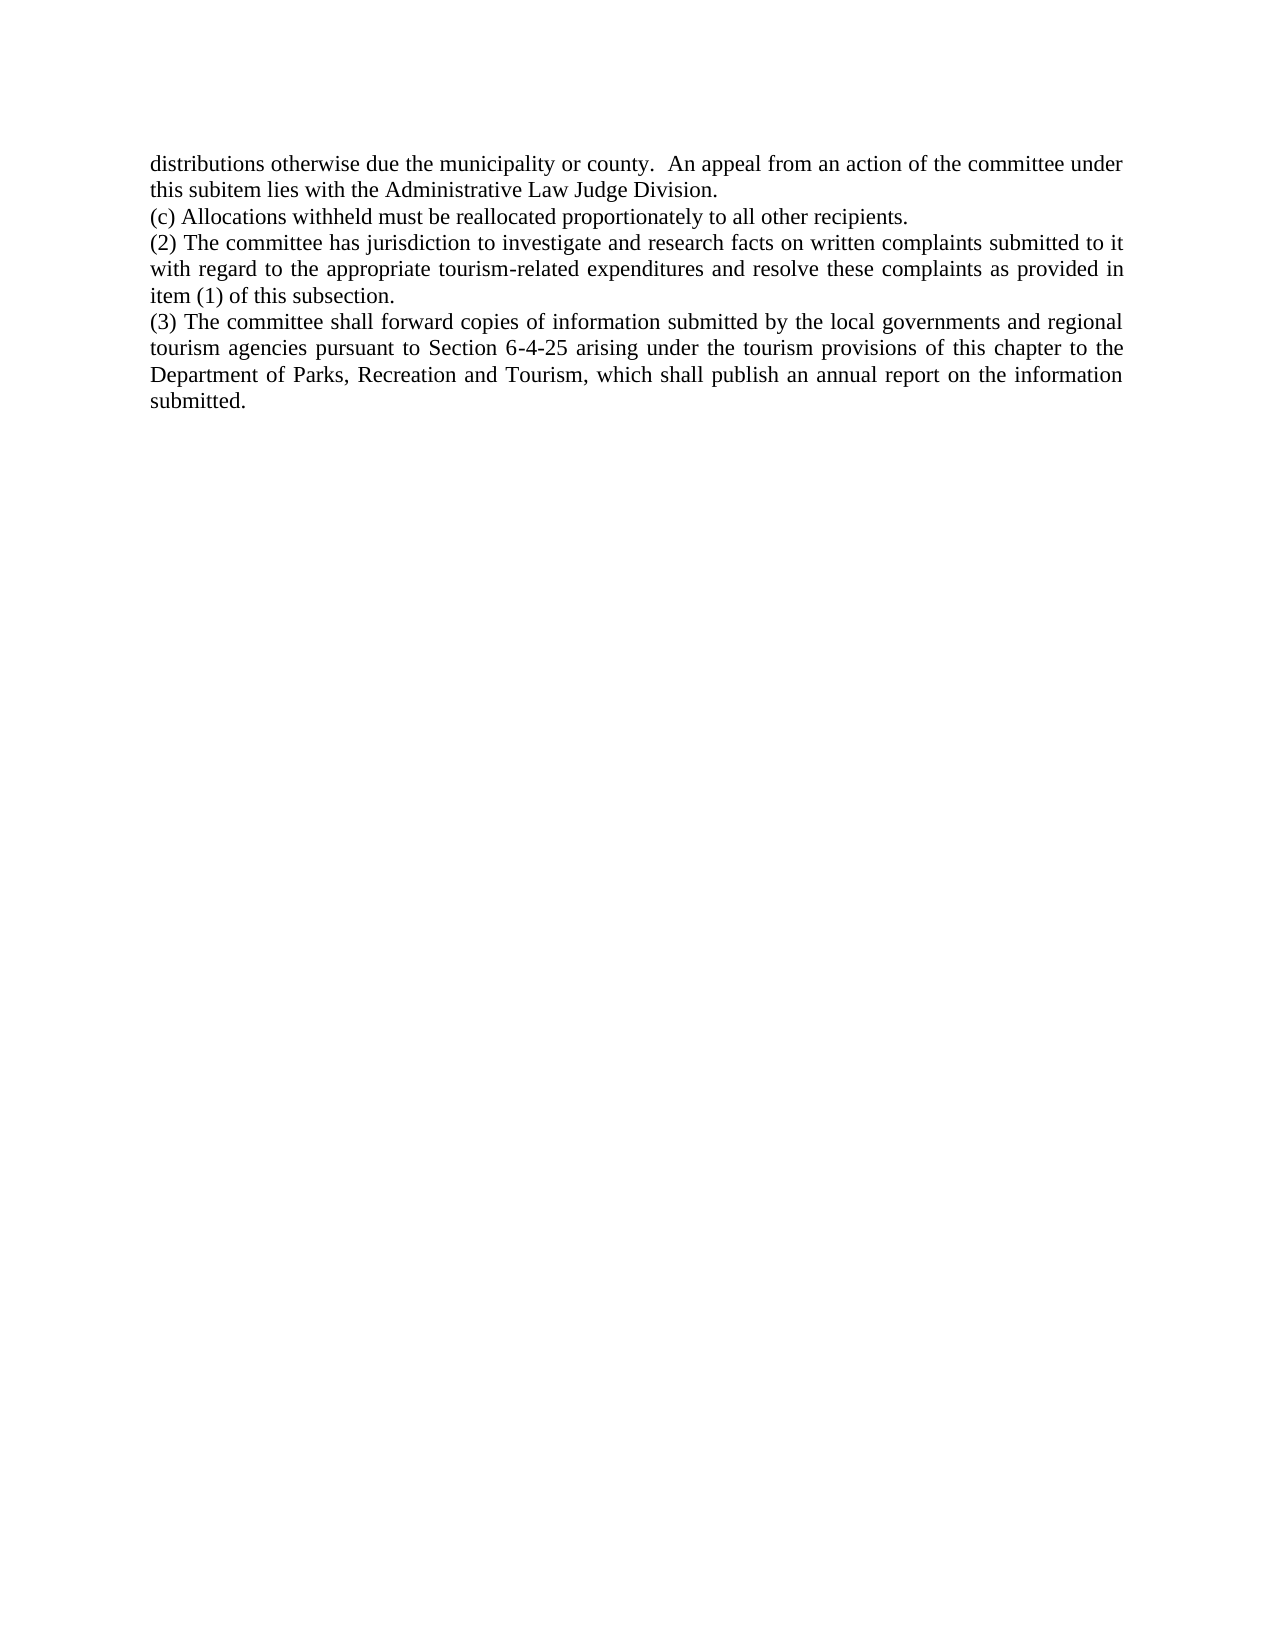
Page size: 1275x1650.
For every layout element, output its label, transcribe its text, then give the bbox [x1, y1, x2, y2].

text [150, 150, 1125, 203]
text (c) Allocations withheld must be reallocated proportionately to all other recipients. [150, 203, 1125, 229]
text (2) The committee has jurisdiction to investigate and research facts on written complaints submitted to it with regard to the appropriate tourism-related expenditures and resolve these complaints as provided in item (1) of this subsection. [150, 229, 1125, 308]
text (3) The committee shall forward copies of information submitted by the local governments and regional tourism agencies pursuant to Section 6-4-25 arising under the tourism provisions of this chapter to the Department of Parks, Recreation and Tourism, which shall publish an annual report on the information submitted. [150, 308, 1125, 413]
